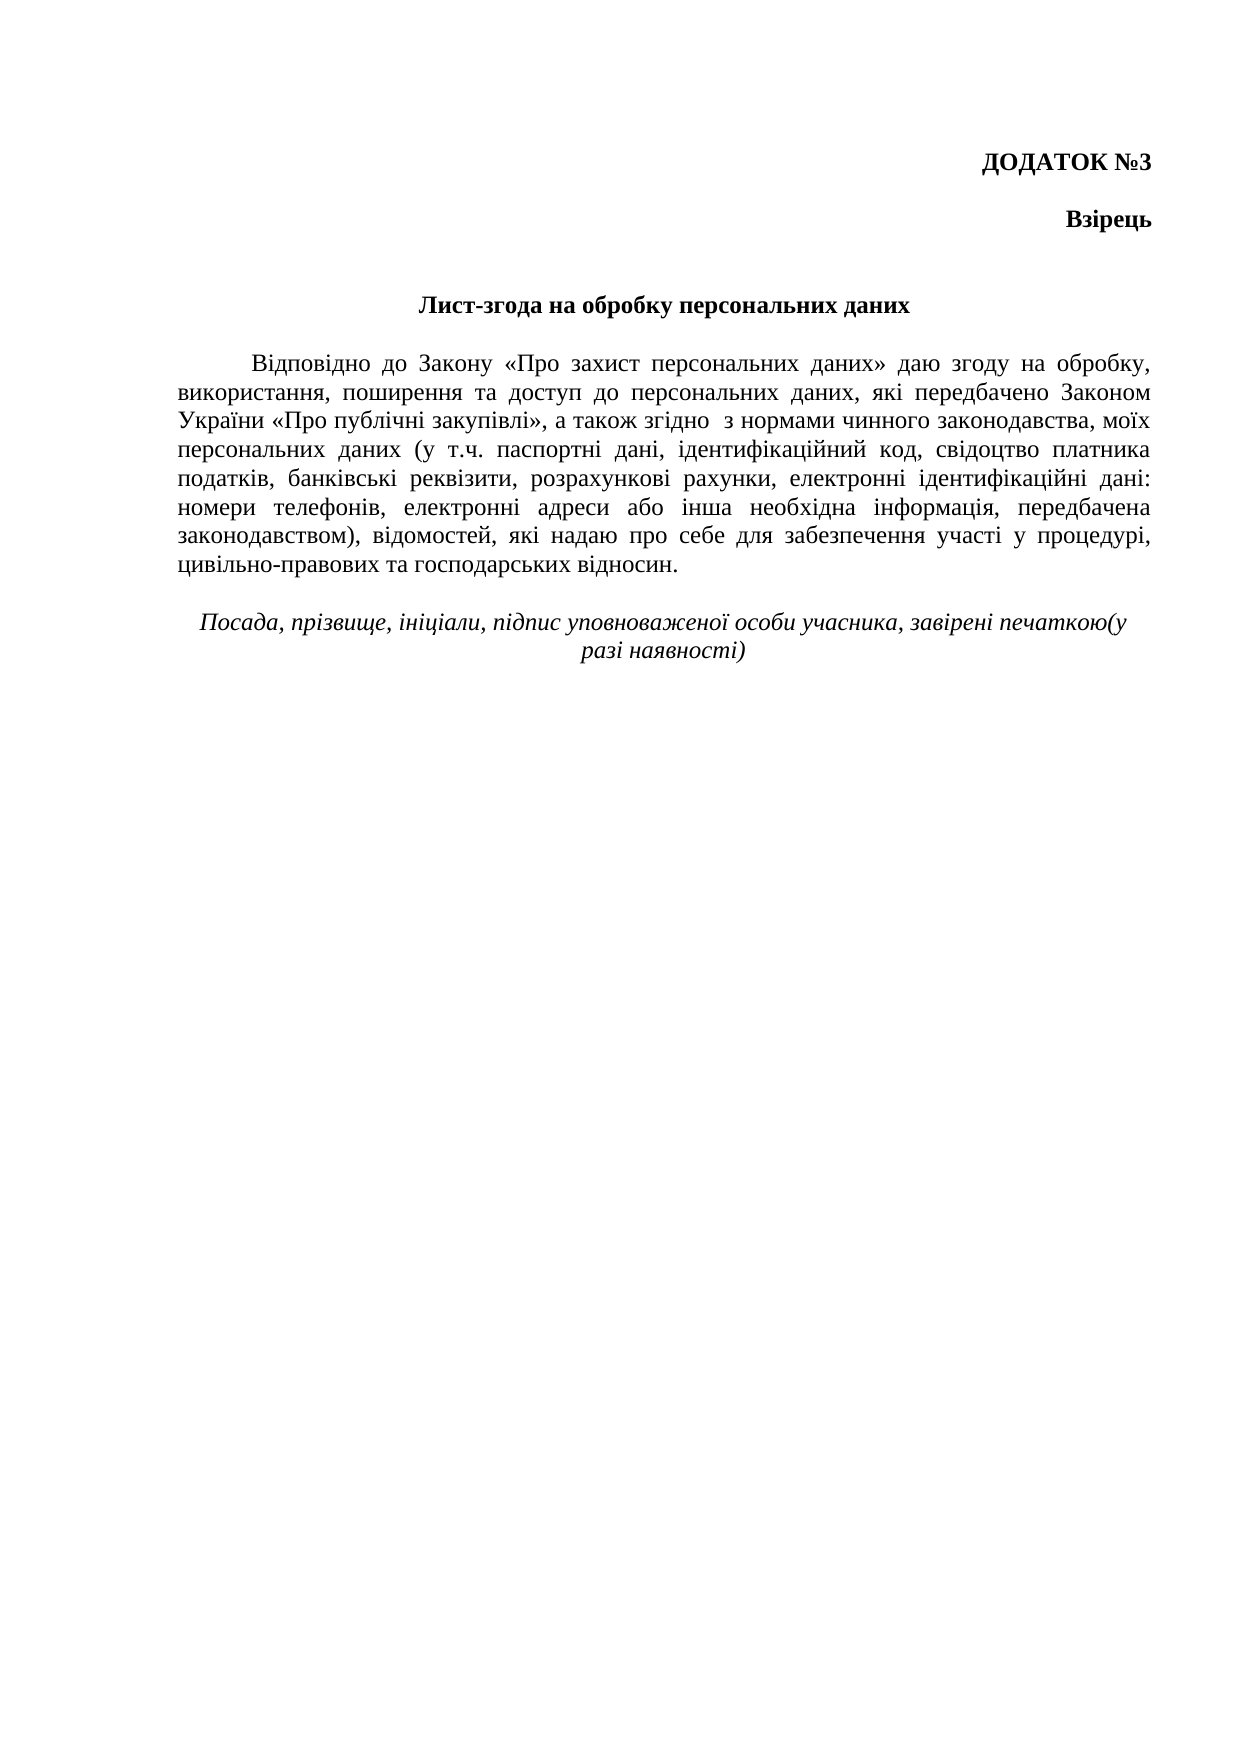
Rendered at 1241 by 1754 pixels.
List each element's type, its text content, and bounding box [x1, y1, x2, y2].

text Відповідно до Закону «Про захист персональних даних» даю згоду на обробку, використання, поширення та доступ до персональних даних, які передбачено Законом України «Про публічні закупівлі», а також згідно з нормами чинного законодавства, моїх персональних даних (у т.ч. паспортні дані, ідентифікаційний код, свідоцтво платника податків, банківські реквізити, розрахункові рахунки, електронні ідентифікаційні дані: номери телефонів, електронні адреси або інша необхідна інформація, передбачена законодавством), відомостей, які надаю про себе для забезпечення участі у процедурі, цивільно-правових та господарських відносин. [177, 348, 1152, 578]
text Взірець [177, 204, 1152, 233]
text Посада, прізвище, ініціали, підпис уповноваженої особи учасника, завірені печаткою(у разі наявності) [177, 607, 1152, 664]
text ДОДАТОК №3 [177, 147, 1152, 176]
text Лист-згода на обробку персональних даних [177, 291, 1152, 319]
